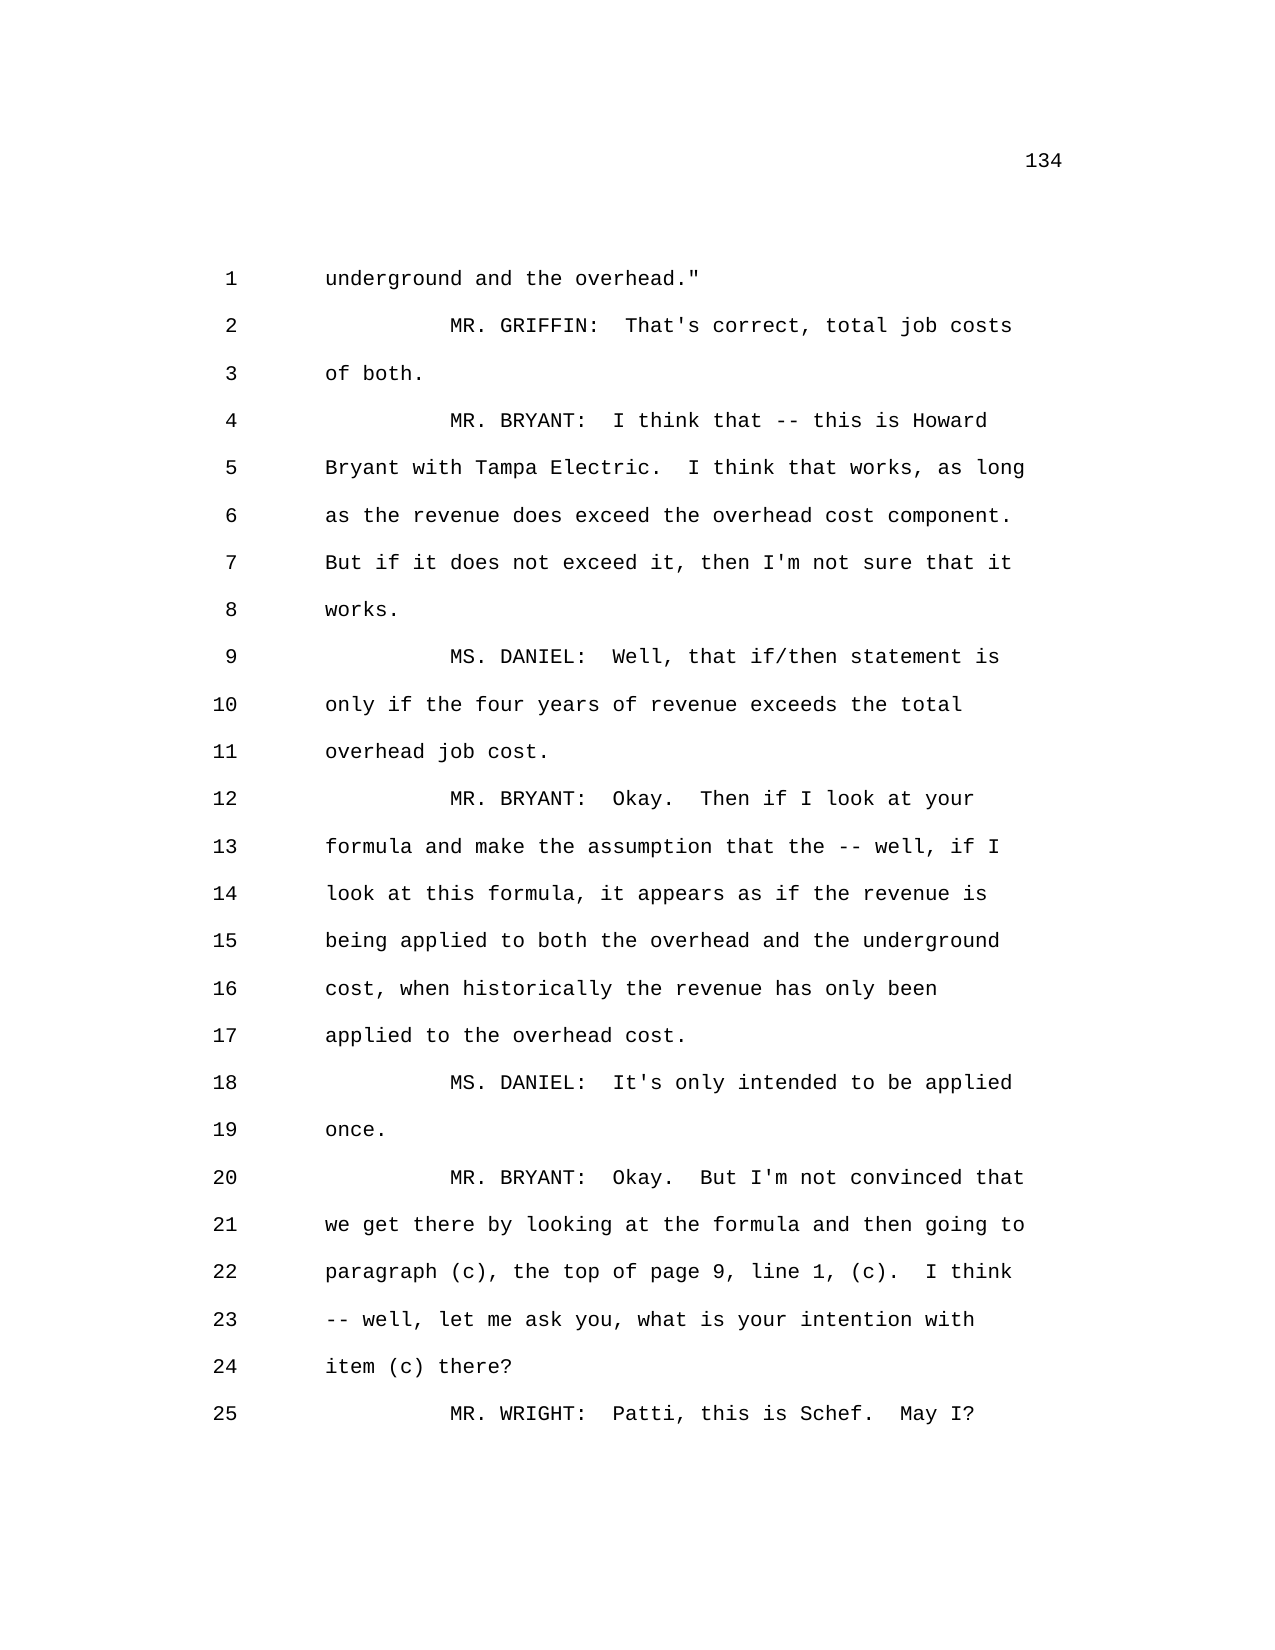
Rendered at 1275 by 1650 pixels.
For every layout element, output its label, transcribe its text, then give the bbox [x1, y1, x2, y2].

text 1 underground and the overhead." [137, 268, 1138, 292]
text 24 item (c) there? [137, 1356, 1138, 1379]
text 25 MR. WRIGHT: Patti, this is Schef. May I? [137, 1403, 1138, 1427]
text 5 Bryant with Tampa Electric. I think that works, as long [137, 457, 1138, 481]
text 22 paragraph (c), the top of page 9, line 1, (c). I think [137, 1261, 1138, 1285]
text 19 once. [137, 1119, 1138, 1143]
text 21 we get there by looking at the formula and then going to [137, 1214, 1138, 1238]
text 10 only if the four years of revenue exceeds the total [137, 694, 1138, 717]
text 12 MR. BRYANT: Okay. Then if I look at your [137, 788, 1138, 812]
text 18 MS. DANIEL: It's only intended to be applied [137, 1072, 1138, 1096]
text 3 of both. [137, 363, 1138, 386]
text 16 cost, when historically the revenue has only been [137, 978, 1138, 1001]
text 6 as the revenue does exceed the overhead cost component. [137, 505, 1138, 528]
text 2 MR. GRIFFIN: That's correct, total job costs [137, 316, 1138, 339]
text 20 MR. BRYANT: Okay. But I'm not convinced that [137, 1167, 1138, 1190]
text 15 being applied to both the overhead and the underground [137, 930, 1138, 954]
text 17 applied to the overhead cost. [137, 1025, 1138, 1048]
text 134 [137, 150, 1138, 174]
text 14 look at this formula, it appears as if the revenue is [137, 883, 1138, 907]
text 8 works. [137, 599, 1138, 623]
text 13 formula and make the assumption that the -- well, if I [137, 836, 1138, 859]
text 23 -- well, let me ask you, what is your intention with [137, 1309, 1138, 1332]
text 7 But if it does not exceed it, then I'm not sure that it [137, 552, 1138, 576]
text 9 MS. DANIEL: Well, that if/then statement is [137, 647, 1138, 670]
text 11 overhead job cost. [137, 741, 1138, 765]
text 4 MR. BRYANT: I think that -- this is Howard [137, 410, 1138, 434]
